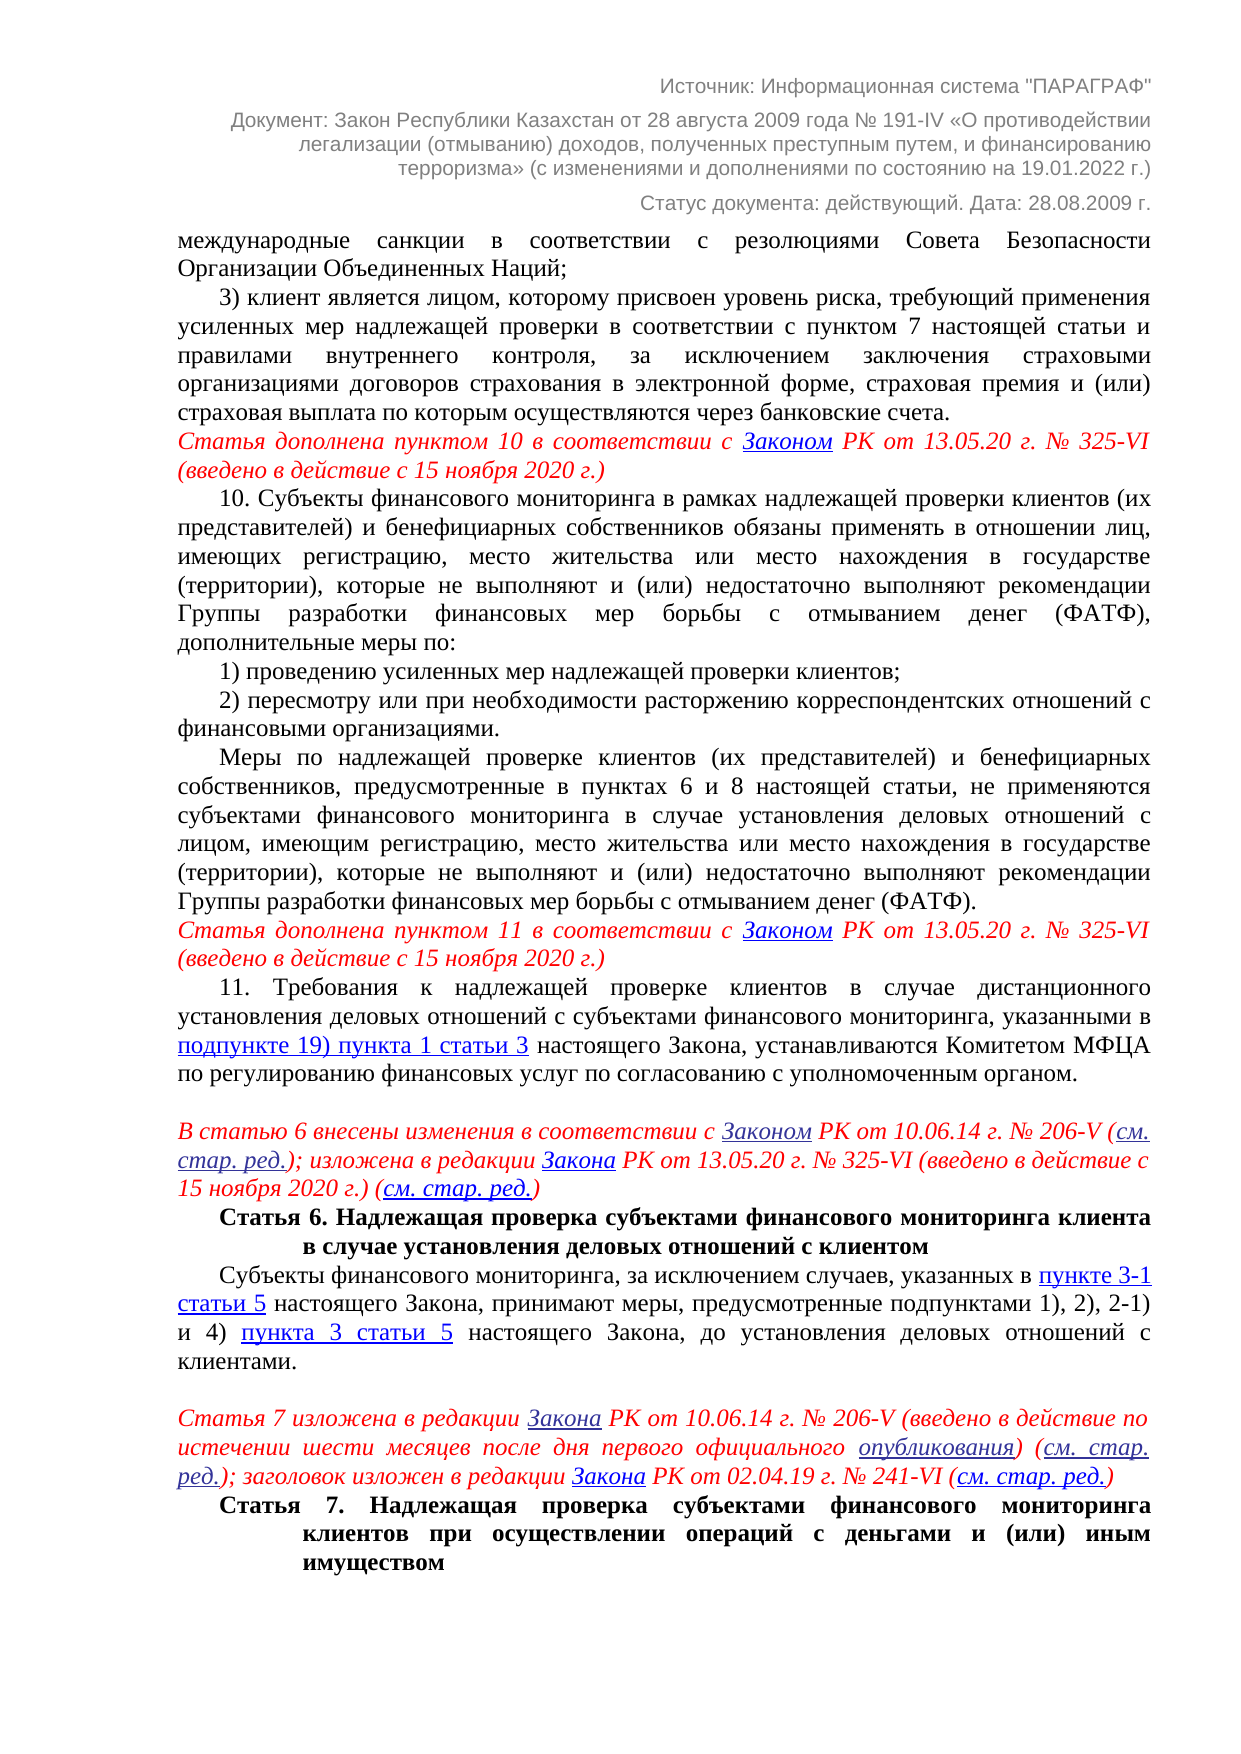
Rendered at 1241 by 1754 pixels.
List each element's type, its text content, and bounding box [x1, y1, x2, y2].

text В статью 6 внесены изменения в соответствии с Законом РК от 10.06.14 г. № 206-V (см. стар. ред.); изложена в редакции Закона РК от 13.05.20 г. № 325-VI (введено в действие с 15 ноября 2020 г.) (см. стар. ред.) [177, 1116, 1152, 1202]
text 2) пересмотру или при необходимости расторжению корреспондентских отношений с финансовыми организациями. [177, 685, 1152, 742]
text 10. Субъекты финансового мониторинга в рамках надлежащей проверки клиентов (их представителей) и бенефициарных собственников обязаны применять в отношении лиц, имеющих регистрацию, место жительства или место нахождения в государстве (территории), которые не выполняют и (или) недостаточно выполняют рекомендации Группы разработки финансовых мер борьбы с отмыванием денег (ФАТФ), дополнительные меры по: [177, 483, 1152, 656]
text Статья 7 изложена в редакции Закона РК от 10.06.14 г. № 206-V (введено в действие по истечении шести месяцев после дня первого официального опубликования) (см. стар. ред.); заголовок изложен в редакции Закона РК от 02.04.19 г. № 241-VI (см. стар. ред.) [177, 1403, 1152, 1490]
text Статья 6. Надлежащая проверка субъектами финансового мониторинга клиента в случае установления деловых отношений с клиентом [219, 1202, 1152, 1260]
text Статья дополнена пунктом 11 в соответствии с Законом РК от 13.05.20 г. № 325-VI (введено в действие с 15 ноября 2020 г.) [177, 915, 1152, 972]
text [177, 225, 1152, 282]
text Субъекты финансового мониторинга, за исключением случаев, указанных в пункте 3-1 статьи 5 настоящего Закона, принимают меры, предусмотренные подпунктами 1), 2), 2-1) и 4) пункта 3 статьи 5 настоящего Закона, до установления деловых отношений с клиентами. [177, 1260, 1152, 1375]
text Меры по надлежащей проверке клиентов (их представителей) и бенефициарных собственников, предусмотренные в пунктах 6 и 8 настоящей статьи, не применяются субъектами финансового мониторинга в случае установления деловых отношений с лицом, имеющим регистрацию, место жительства или место нахождения в государстве (территории), которые не выполняют и (или) недостаточно выполняют рекомендации Группы разработки финансовых мер борьбы с отмыванием денег (ФАТФ). [177, 742, 1152, 915]
text 11. Требования к надлежащей проверке клиентов в случае дистанционного установления деловых отношений с субъектами финансового мониторинга, указанными в подпункте 19) пункта 1 статьи 3 настоящего Закона, устанавливаются Комитетом МФЦА по регулированию финансовых услуг по согласованию с уполномоченным органом. [177, 972, 1152, 1087]
text 3) клиент является лицом, которому присвоен уровень риска, требующий применения усиленных мер надлежащей проверки в соответствии с пунктом 7 настоящей статьи и правилами внутреннего контроля, за исключением заключения страховыми организациями договоров страхования в электронной форме, страховая премия и (или) страховая выплата по которым осуществляются через банковские счета. [177, 282, 1152, 426]
text Статья дополнена пунктом 10 в соответствии с Законом РК от 13.05.20 г. № 325-VI (введено в действие с 15 ноября 2020 г.) [177, 426, 1152, 483]
text Статья 7. Надлежащая проверка субъектами финансового мониторинга клиентов при осуществлении операций с деньгами и (или) иным имуществом [219, 1490, 1152, 1576]
text 1) проведению усиленных мер надлежащей проверки клиентов; [177, 656, 1152, 685]
